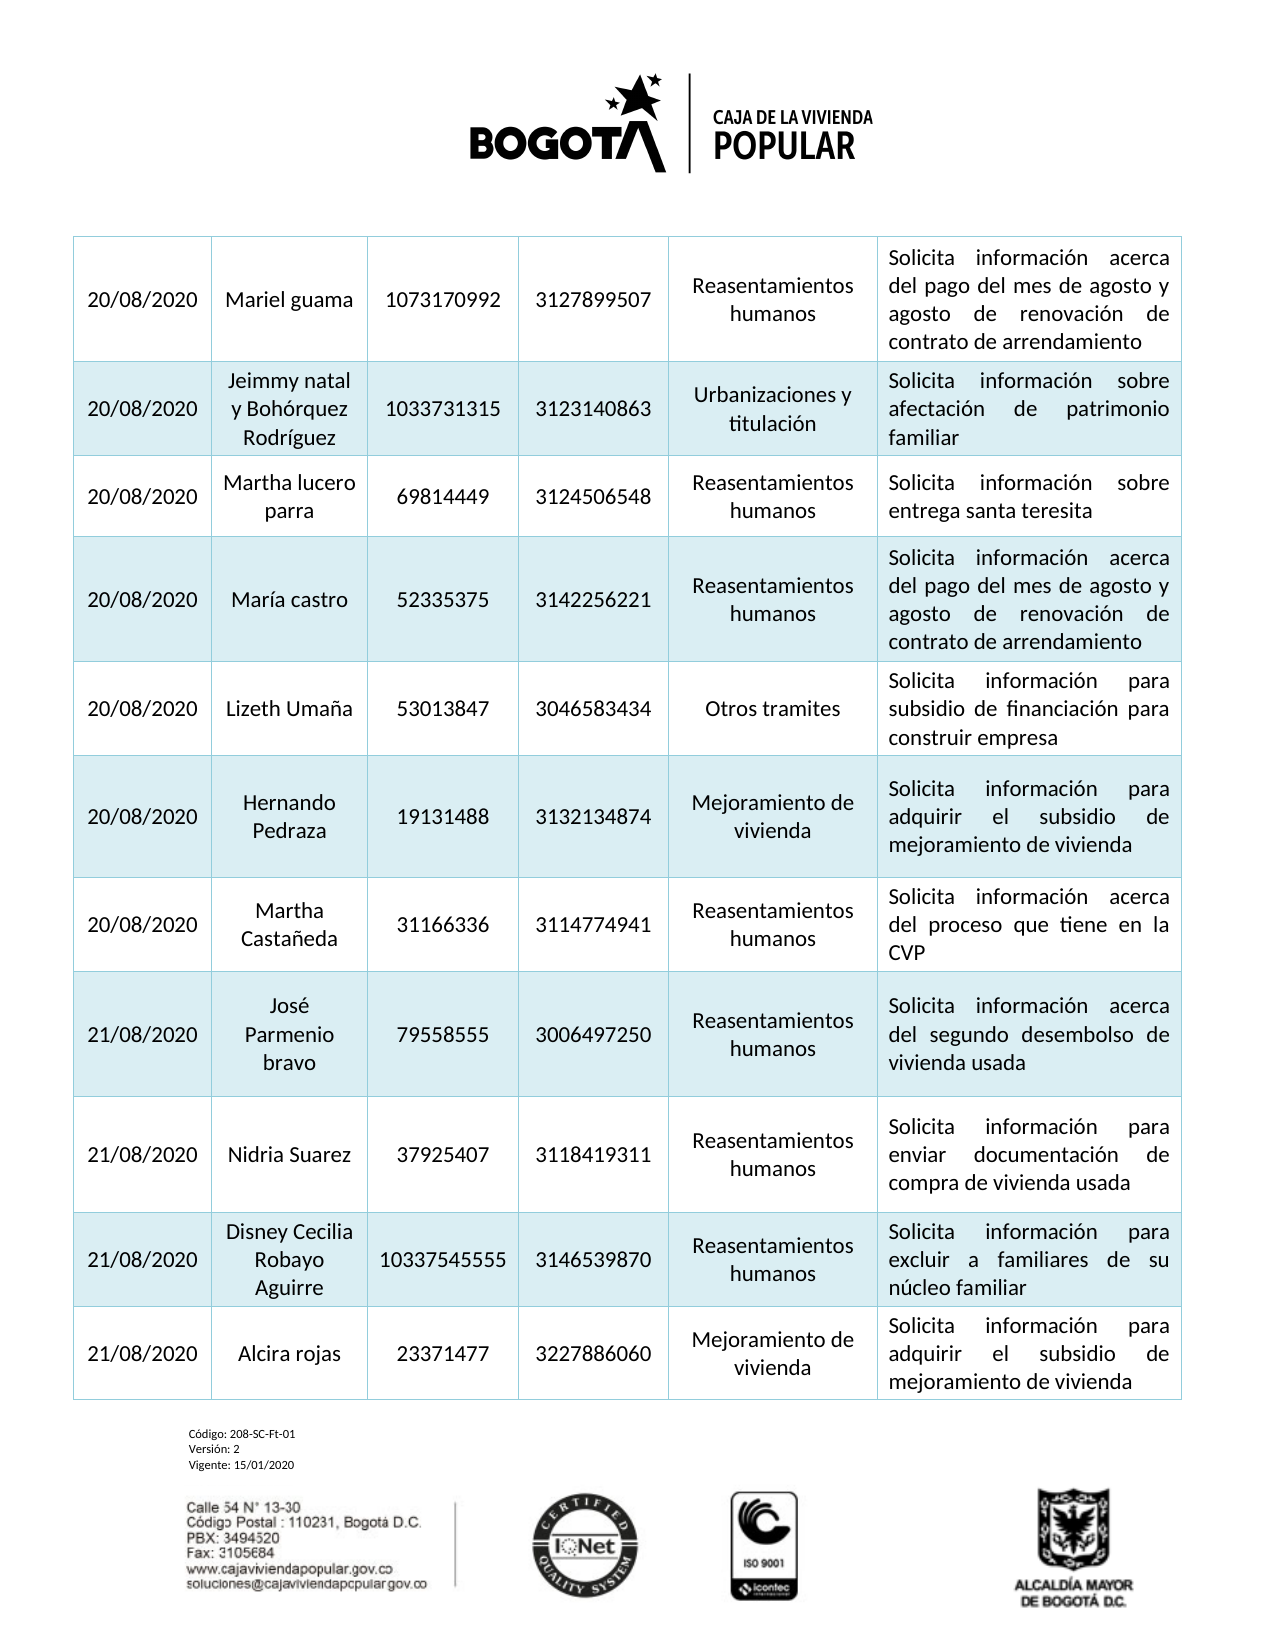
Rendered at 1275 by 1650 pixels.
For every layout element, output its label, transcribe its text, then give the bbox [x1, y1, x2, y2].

picture [953, 1418, 1200, 1624]
table_cell 69814449 [368, 456, 518, 536]
table_cell 37925407 [368, 1097, 518, 1212]
table_cell Reasentamientos humanos [669, 878, 877, 971]
table_cell 3132134874 [519, 756, 668, 877]
table_cell 20/08/2020 [74, 237, 211, 361]
table_cell 3046583434 [519, 662, 668, 755]
table_cell Solicita información sobre afectación de patrimonio familiar [878, 362, 1181, 455]
table_cell 20/08/2020 [74, 662, 211, 755]
table_cell 3123140863 [519, 362, 668, 455]
table_cell Solicita información acerca del segundo desembolso de vivienda usada [878, 972, 1181, 1096]
table_cell 3114774941 [519, 878, 668, 971]
table_cell Jeimmy natal y Bohórquez Rodríguez [212, 362, 367, 455]
table_cell Solicita información para excluir a familiares de su núcleo familiar [878, 1213, 1181, 1306]
table_cell 3227886060 [519, 1307, 668, 1399]
table_cell Disney Cecilia Robayo Aguirre [212, 1213, 367, 1306]
table_cell 21/08/2020 [74, 1097, 211, 1212]
table_cell Solicita información para enviar documentación de compra de vivienda usada [878, 1097, 1181, 1212]
table_cell 3006497250 [519, 972, 668, 1096]
table_cell 21/08/2020 [74, 972, 211, 1096]
table_cell 31166336 [368, 878, 518, 971]
table_cell Solicita información para adquirir el subsidio de mejoramiento de vivienda [878, 1307, 1181, 1399]
table_cell 1033731315 [368, 362, 518, 455]
table_cell Reasentamientos humanos [669, 237, 877, 361]
table_cell Solicita información acerca del pago del mes de agosto y agosto de renovación de contrato de arrendamiento [878, 237, 1181, 361]
table_cell 3146539870 [519, 1213, 668, 1306]
table_cell 20/08/2020 [74, 456, 211, 536]
table_cell 20/08/2020 [74, 878, 211, 971]
table_cell Martha lucero parra [212, 456, 367, 536]
table_cell Solicita información para adquirir el subsidio de mejoramiento de vivienda [878, 756, 1181, 877]
table_cell Reasentamientos humanos [669, 456, 877, 536]
table_cell 53013847 [368, 662, 518, 755]
table_cell 3127899507 [519, 237, 668, 361]
table_cell 21/08/2020 [74, 1307, 211, 1399]
table_cell 10337545555 [368, 1213, 518, 1306]
table_cell Lizeth Umaña [212, 662, 367, 755]
table_cell 20/08/2020 [74, 756, 211, 877]
picture [461, 73, 873, 189]
table_cell Reasentamientos humanos [669, 537, 877, 661]
table_cell Martha Castañeda [212, 878, 367, 971]
table_cell 19131488 [368, 756, 518, 877]
table_cell 20/08/2020 [74, 362, 211, 455]
table_cell 3124506548 [519, 456, 668, 536]
table_cell Mejoramiento de vivienda [669, 756, 877, 877]
table_cell 52335375 [368, 537, 518, 661]
picture [110, 1432, 885, 1624]
table_cell Solicita información acerca del pago del mes de agosto y agosto de renovación de contrato de arrendamiento [878, 537, 1181, 661]
table_cell Reasentamientos humanos [669, 1097, 877, 1212]
table_cell 1073170992 [368, 237, 518, 361]
table_cell José Parmenio bravo [212, 972, 367, 1096]
table_cell Solicita información sobre entrega santa teresita [878, 456, 1181, 536]
table_cell 79558555 [368, 972, 518, 1096]
table_cell Otros tramites [669, 662, 877, 755]
table_cell Hernando Pedraza [212, 756, 367, 877]
table_cell Solicita información acerca del proceso que tiene en la CVP [878, 878, 1181, 971]
table_cell 3118419311 [519, 1097, 668, 1212]
table_cell Mejoramiento de vivienda [669, 1307, 877, 1399]
table_cell Reasentamientos humanos [669, 972, 877, 1096]
table_cell 21/08/2020 [74, 1213, 211, 1306]
table_cell Mariel guama [212, 237, 367, 361]
table_cell Urbanizaciones y titulación [669, 362, 877, 455]
table_cell 3142256221 [519, 537, 668, 661]
table_cell 23371477 [368, 1307, 518, 1399]
table_cell Nidria Suarez [212, 1097, 367, 1212]
table_cell Solicita información para subsidio de financiación para construir empresa [878, 662, 1181, 755]
table_cell María castro [212, 537, 367, 661]
table_cell 20/08/2020 [74, 537, 211, 661]
table_cell Alcira rojas [212, 1307, 367, 1399]
table_cell Reasentamientos humanos [669, 1213, 877, 1306]
